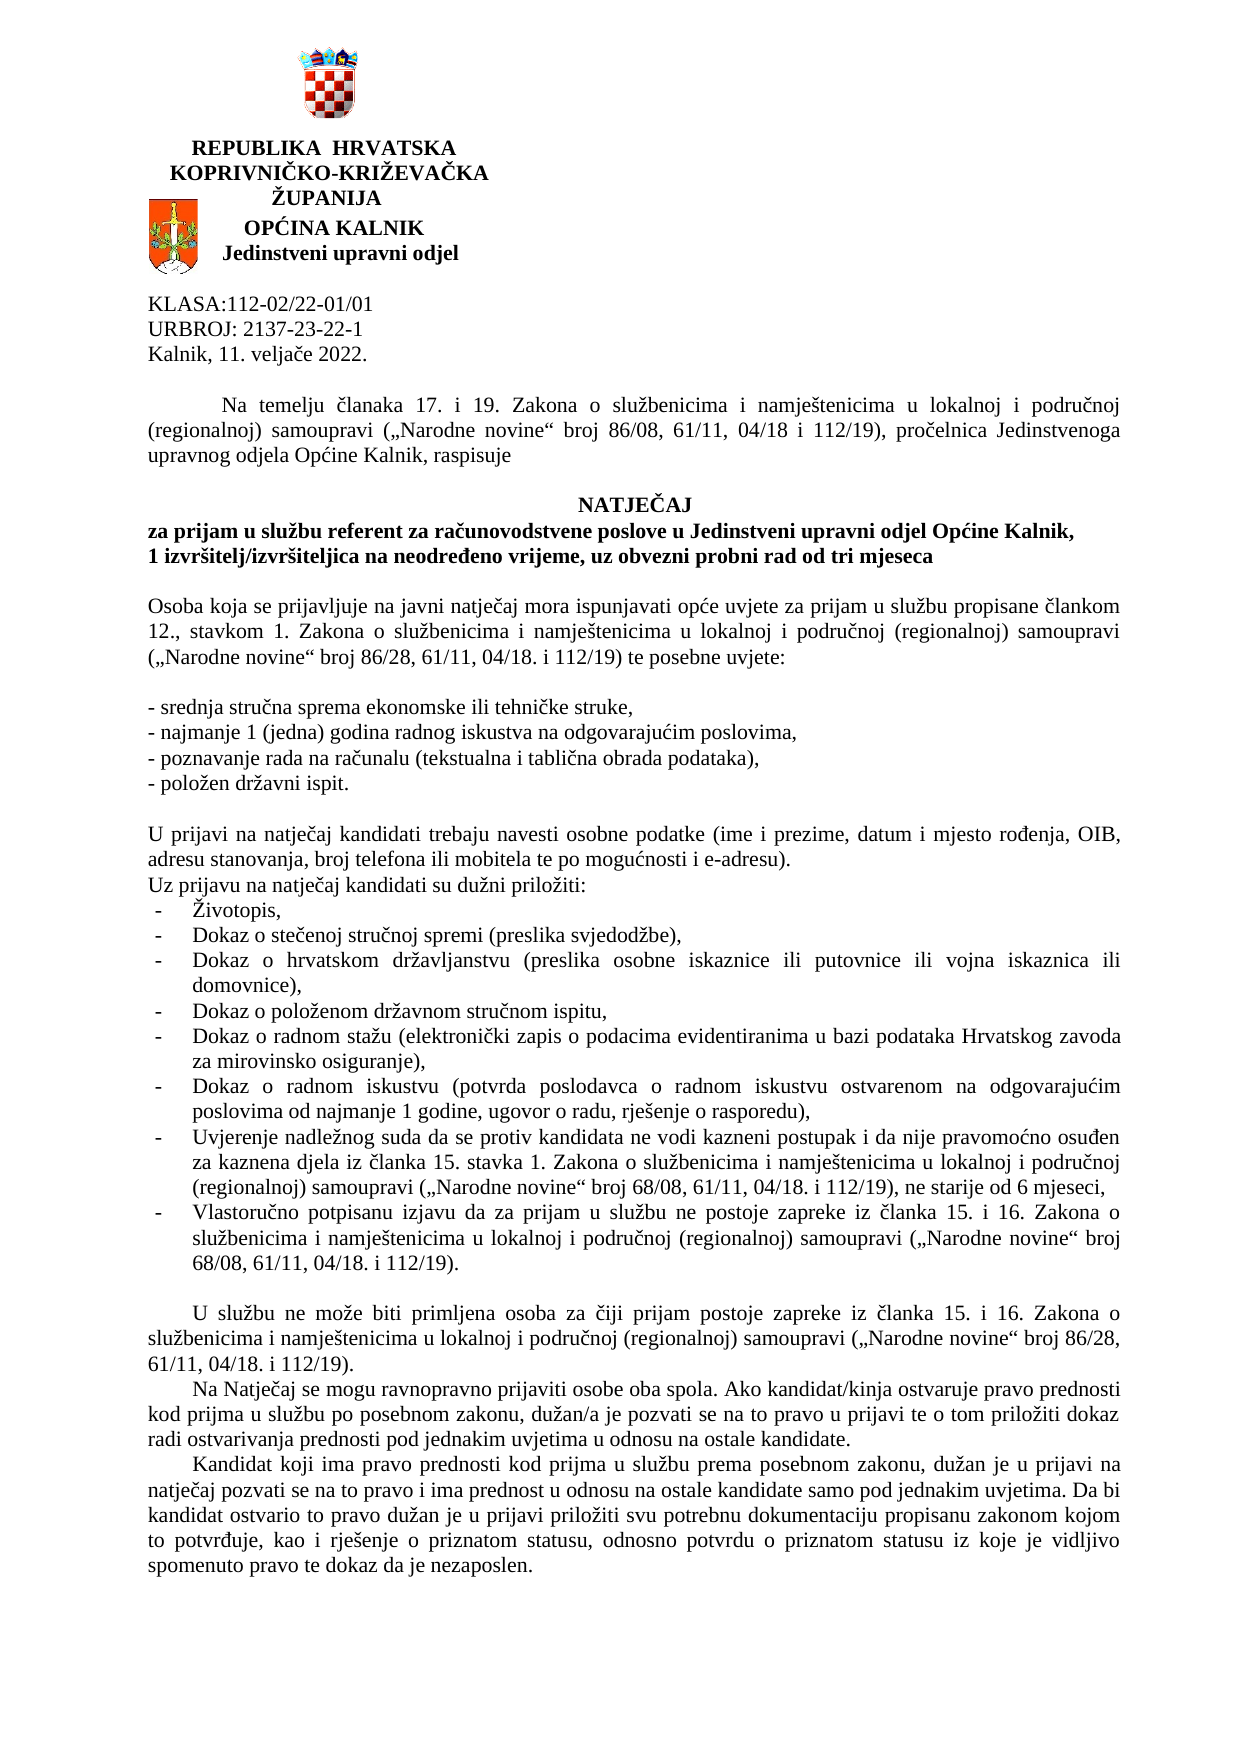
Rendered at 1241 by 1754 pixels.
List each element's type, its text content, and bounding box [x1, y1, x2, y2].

text - srednja stručna sprema ekonomske ili tehničke struke, [148, 694, 1122, 719]
list Dokaz o stečenoj stručnoj spremi (preslika svjedodžbe), [154, 922, 1122, 947]
text Kandidat koji ima pravo prednosti kod prijma u službu prema posebnom zakonu, dužan je u prijavi na natječaj pozvati se na to pravo i ima prednost u odnosu na ostale kandidate samo pod jednakim uvjetima. Da bi kandidat ostvario to pravo dužan je u prijavi priložiti svu potrebnu dokumentaciju propisanu zakonom kojom to potvrđuje, kao i rješenje o priznatom statusu, odnosno potvrdu o priznatom statusu iz koje je vidljivo spomenuto pravo te dokaz da je nezaposlen. [148, 1451, 1122, 1577]
text Uz prijavu na natječaj kandidati su dužni priložiti: [148, 872, 1122, 897]
text ŽUPANIJA [148, 185, 1122, 210]
picture [147, 199, 198, 272]
text Kalnik, 11. veljače 2022. [148, 341, 1122, 366]
text - poznavanje rada na računalu (tekstualna i tablična obrada podataka), [148, 744, 1122, 770]
list Vlastoručno potpisanu izjavu da za prijam u službu ne postoje zapreke iz članka 15. i 16. Zakona o službenicima i namještenicima u lokalnoj i područnoj (regionalnoj) samoupravi („Narodne novine“ broj 68/08, 61/11, 04/18. i 112/19). [154, 1199, 1122, 1275]
text za prijam u službu referent za računovodstvene poslove u Jedinstveni upravni odjel Općine Kalnik, [148, 518, 1122, 543]
text KLASA:112-02/22-01/01 [148, 291, 1122, 316]
text 1 izvršitelj/izvršiteljica na neodređeno vrijeme, uz obvezni probni rad od tri mjeseca [148, 543, 1122, 568]
text NATJEČAJ [148, 492, 1122, 518]
list Uvjerenje nadležnog suda da se protiv kandidata ne vodi kazneni postupak i da nije pravomoćno osuđen za kaznena djela iz članka 15. stavka 1. Zakona o službenicima i namještenicima u lokalnoj i područnoj (regionalnoj) samoupravi („Narodne novine“ broj 68/08, 61/11, 04/18. i 112/19), ne starije od 6 mjeseci, [154, 1124, 1122, 1199]
text Na Natječaj se mogu ravnopravno prijaviti osobe oba spola. Ako kandidat/kinja ostvaruje pravo prednosti kod prijma u službu po posebnom zakonu, dužan/a je pozvati se na to pravo u prijavi te o tom priložiti dokaz radi ostvarivanja prednosti pod jednakim uvjetima u odnosu na ostale kandidate. [148, 1376, 1122, 1451]
text KOPRIVNIČKO-KRIŽEVAČKA [148, 160, 1122, 185]
text OPĆINA KALNIK [198, 215, 1122, 240]
list Životopis, [154, 897, 1122, 922]
text - najmanje 1 (jedna) godina radnog iskustva na odgovarajućim poslovima, [148, 719, 1122, 744]
text URBROJ: 2137-23-22-1 [148, 316, 1122, 341]
text REPUBLIKA HRVATSKA [148, 135, 1122, 160]
list Dokaz o radnom stažu (elektronički zapis o podacima evidentiranima u bazi podataka Hrvatskog zavoda za mirovinsko osiguranje), [154, 1023, 1122, 1073]
text Osoba koja se prijavljuje na javni natječaj mora ispunjavati opće uvjete za prijam u službu propisane člankom 12., stavkom 1. Zakona o službenicima i namještenicima u lokalnoj i područnoj (regionalnoj) samoupravi („Narodne novine“ broj 86/28, 61/11, 04/18. i 112/19) te posebne uvjete: [148, 593, 1122, 669]
list Dokaz o hrvatskom državljanstvu (preslika osobne iskaznice ili putovnice ili vojna iskaznica ili domovnice), [154, 947, 1122, 998]
text Na temelju članaka 17. i 19. Zakona o službenicima i namještenicima u lokalnoj i područnoj (regionalnoj) samoupravi („Narodne novine“ broj 86/08, 61/11, 04/18 i 112/19), pročelnica Jedinstvenoga upravnog odjela Općine Kalnik, raspisuje [148, 392, 1122, 467]
text - položen državni ispit. [148, 770, 1122, 795]
text U prijavi na natječaj kandidati trebaju navesti osobne podatke (ime i prezime, datum i mjesto rođenja, OIB, adresu stanovanja, broj telefona ili mobitela te po mogućnosti i e-adresu). [148, 821, 1122, 872]
text Jedinstveni upravni odjel [198, 240, 1122, 266]
list Dokaz o položenom državnom stručnom ispitu, [154, 998, 1122, 1023]
list Dokaz o radnom iskustvu (potvrda poslodavca o radnom iskustvu ostvarenom na odgovarajućim poslovima od najmanje 1 godine, ugovor o radu, rješenje o rasporedu), [154, 1073, 1122, 1124]
text U službu ne može biti primljena osoba za čiji prijam postoje zapreke iz članka 15. i 16. Zakona o službenicima i namještenicima u lokalnoj i područnoj (regionalnoj) samoupravi („Narodne novine“ broj 86/28, 61/11, 04/18. i 112/19). [148, 1300, 1122, 1376]
